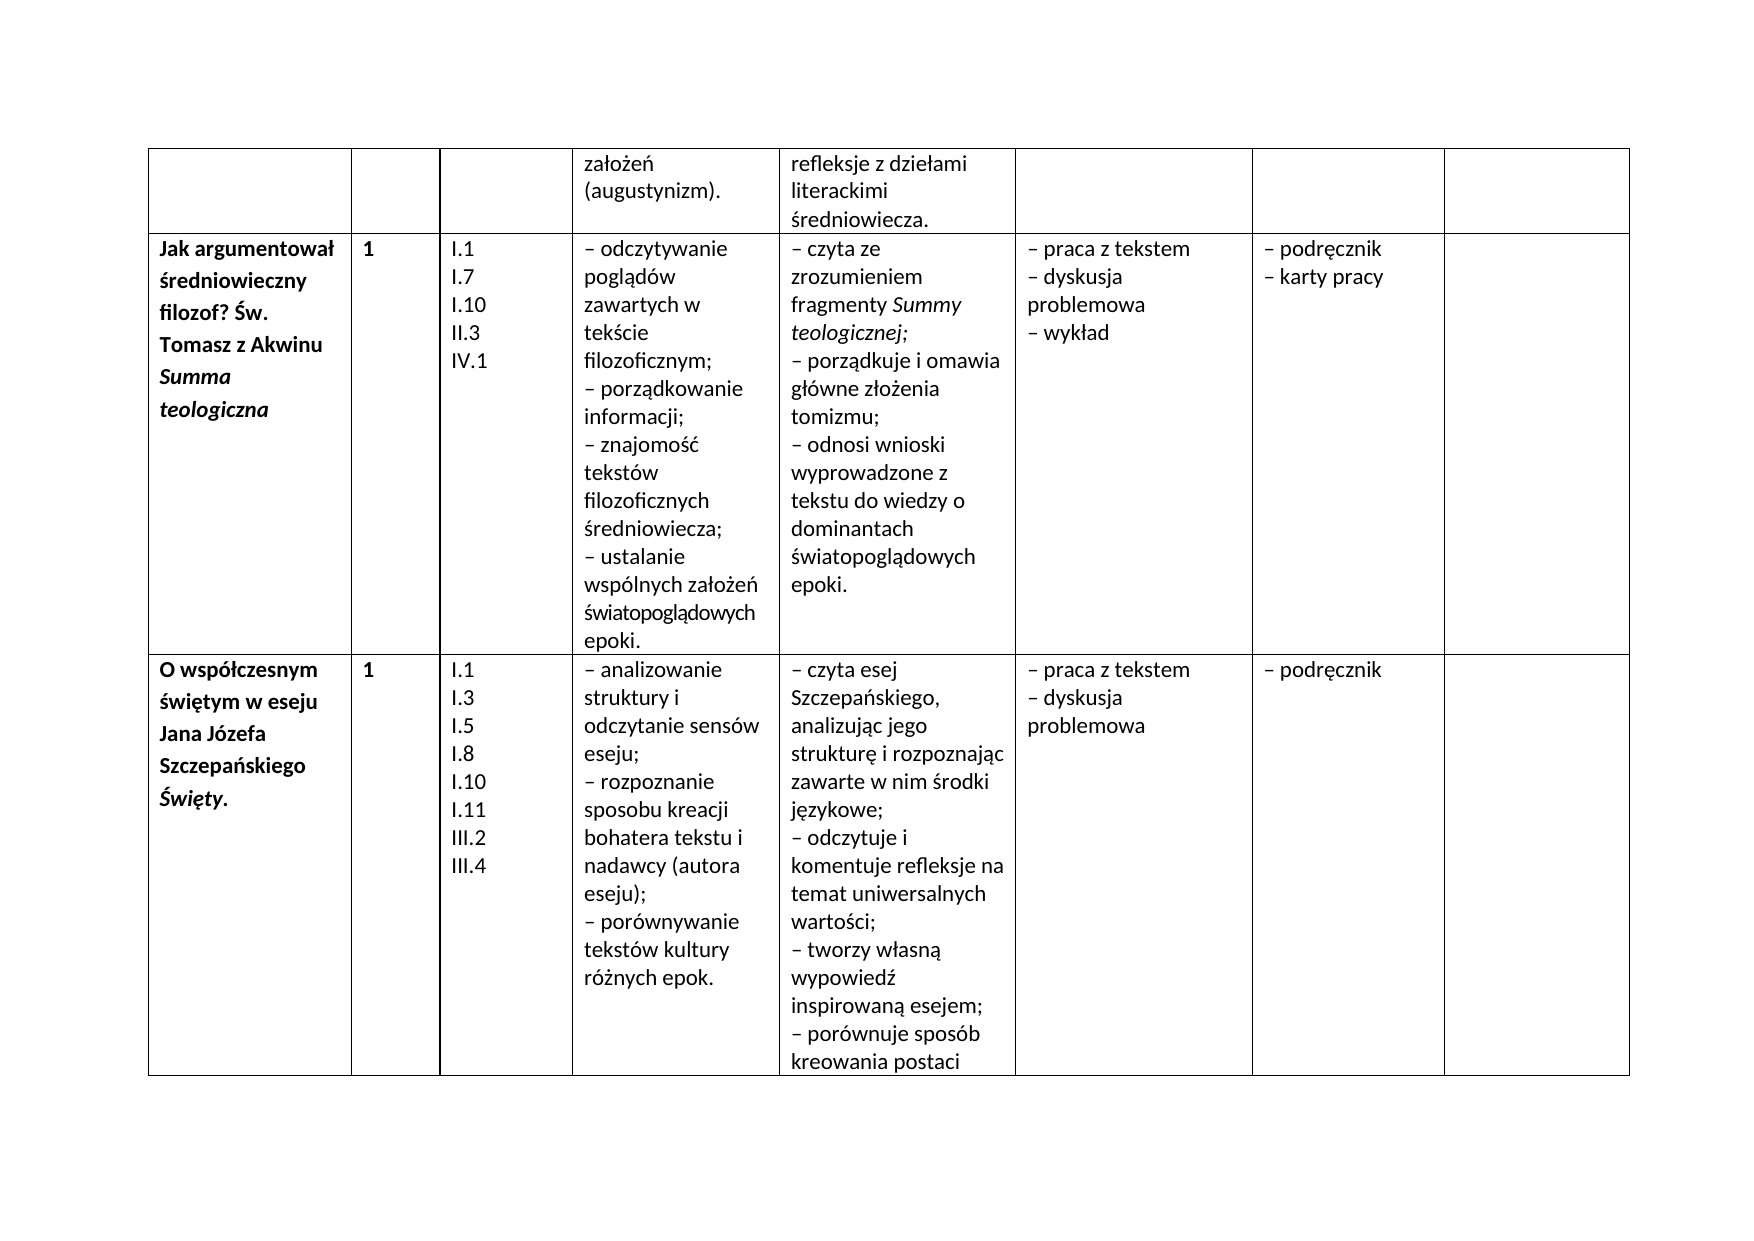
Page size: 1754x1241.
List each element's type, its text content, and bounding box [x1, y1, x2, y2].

table_cell – podręcznik – karty pracy [1253, 234, 1444, 654]
table_cell – praca z tekstem – dyskusja problemowa – wykład [1016, 234, 1252, 654]
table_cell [441, 655, 572, 1075]
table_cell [573, 655, 779, 1075]
table_cell 1 [352, 149, 439, 233]
table_cell – czyta ze zrozumieniem fragmenty Summy teologicznej; – porządkuje i omawia główne złożenia tomizmu; – odnosi wnioski wyprowadzone z tekstu do wiedzy o dominantach światopoglądowych epoki. [780, 234, 1015, 654]
table_cell 1 [352, 234, 439, 654]
table_cell [1445, 149, 1629, 233]
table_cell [780, 655, 1015, 1075]
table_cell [149, 655, 351, 1075]
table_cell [1253, 149, 1444, 233]
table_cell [149, 149, 351, 233]
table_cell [1016, 149, 1252, 233]
table_cell I.1 I.7 I.10 II.3 IV.1 [441, 234, 572, 654]
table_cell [1016, 655, 1252, 1075]
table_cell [441, 149, 572, 233]
table_cell – podręcznik [1253, 655, 1444, 1075]
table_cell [780, 149, 1015, 233]
table_cell 1 [352, 655, 439, 1075]
table_cell – odczytywanie poglądów zawartych w tekście filozoficznym; – porządkowanie informacji; – znajomość tekstów filozoficznych średniowiecza; – ustalanie wspólnych założeń światopoglądowych epoki. [573, 234, 779, 654]
table_cell Jak argumentował średniowieczny filozof? Św. Tomasz z Akwinu Summa teologiczna [149, 234, 351, 654]
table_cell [573, 149, 779, 233]
table_cell [1445, 655, 1629, 1075]
table_cell [1445, 234, 1629, 654]
